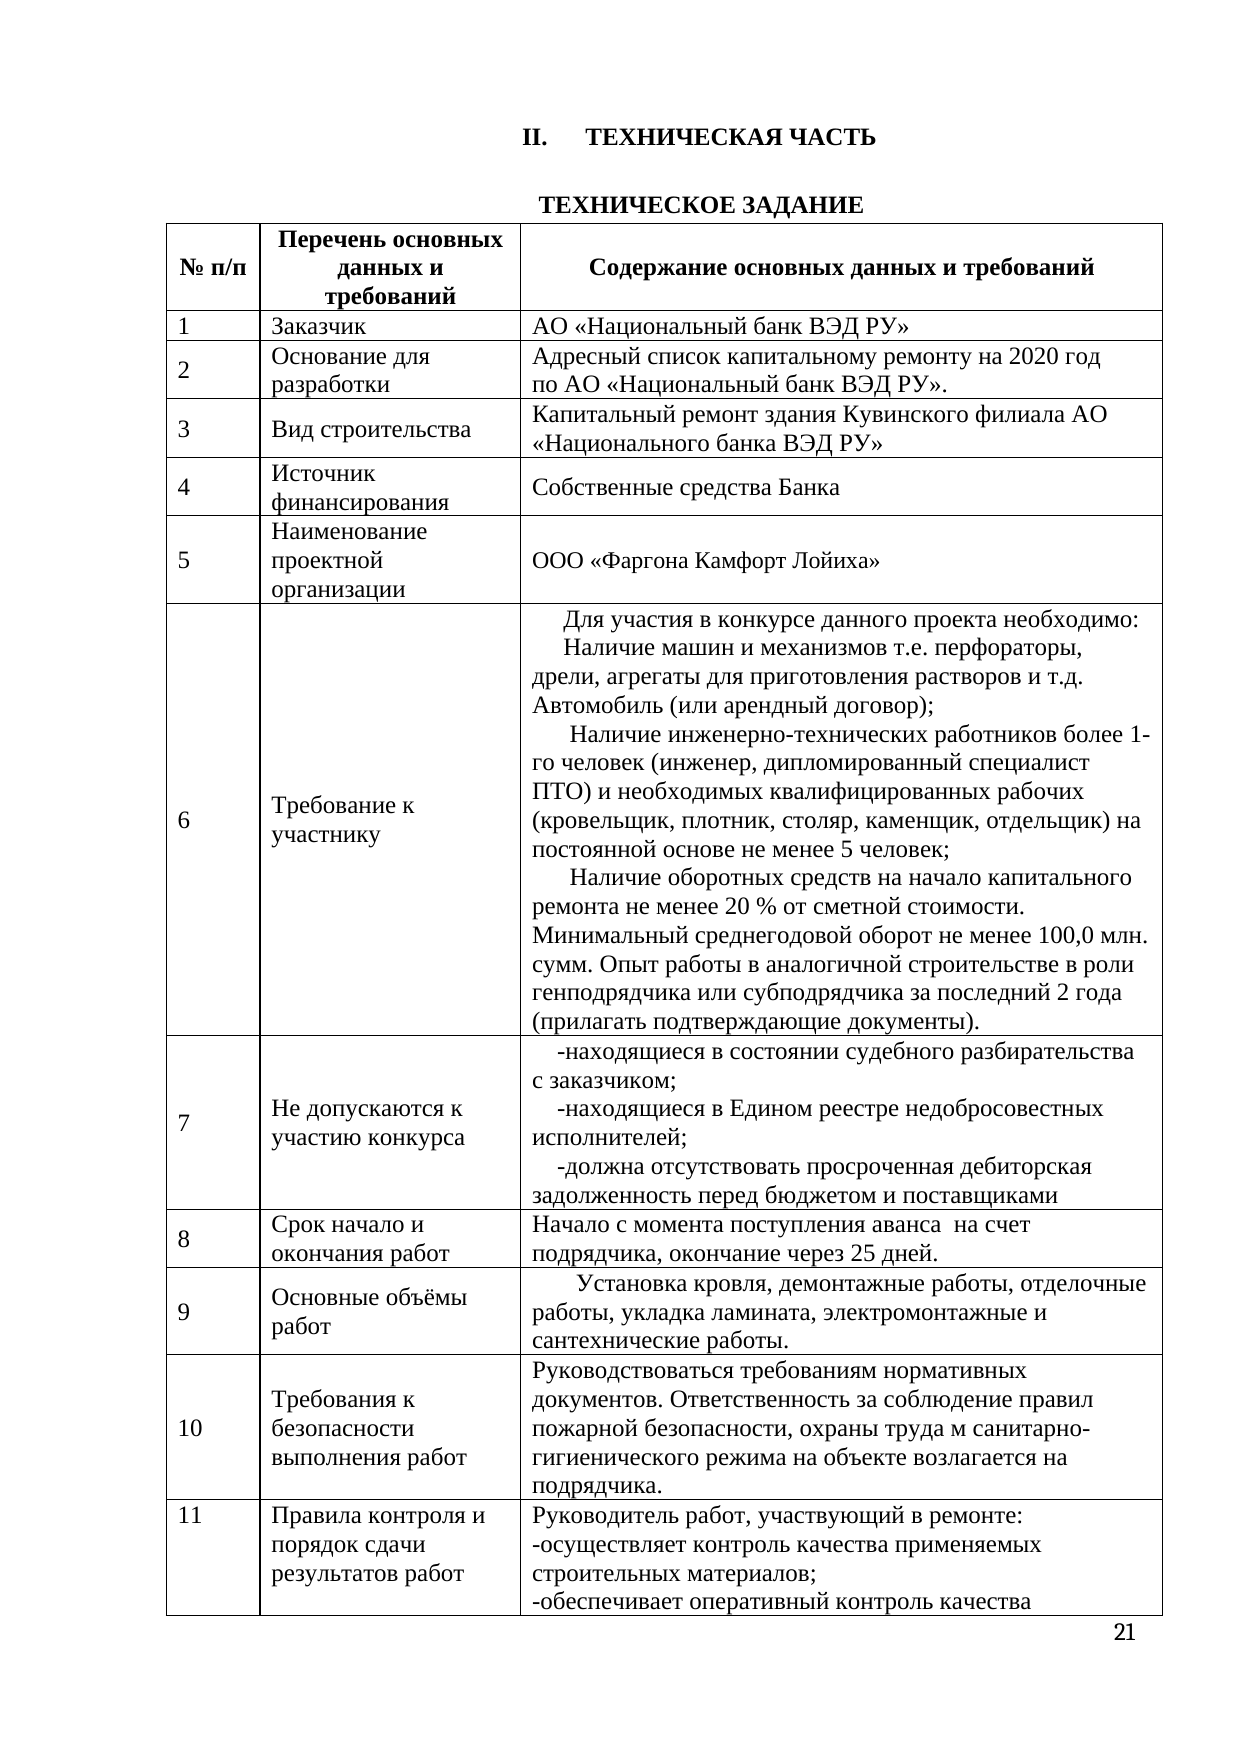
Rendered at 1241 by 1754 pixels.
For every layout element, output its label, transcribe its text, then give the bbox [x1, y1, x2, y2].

table_header № п/п [167, 224, 259, 310]
table_cell 5 [167, 516, 259, 603]
table_cell 4 [167, 458, 259, 515]
table_cell 9 [167, 1268, 259, 1354]
table_cell Не допускаются к участию конкурса [261, 1036, 520, 1208]
table_cell Руководствоваться требованиям нормативных документов. Ответственность за соблюдение правил пожарной безопасности, охраны труда м санитарно-гигиенического режима на объекте возлагается на подрядчика. [521, 1355, 1162, 1499]
table_cell Капитальный ремонт здания Кувинского филиала АО «Национального банка ВЭД РУ» [521, 399, 1162, 457]
table_cell АО «Национальный банк ВЭД РУ» [521, 311, 1162, 340]
table_cell ООО «Фаргона Камфорт Лойиха» [521, 516, 1162, 603]
table_cell Требования к безопасности выполнения работ [261, 1355, 520, 1499]
table_cell Начало с момента поступления аванса на счет подрядчика, окончание через 25 дней. [521, 1210, 1162, 1267]
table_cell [261, 1500, 520, 1615]
table_cell Собственные средства Банка [521, 458, 1162, 515]
table_cell Источник финансирования [261, 458, 520, 515]
table_cell Заказчик [261, 311, 520, 340]
table_cell Требование к участнику [261, 604, 520, 1035]
table_header Содержание основных данных и требований [521, 224, 1162, 310]
table_cell 1 [167, 311, 259, 340]
table_cell 2 [167, 341, 259, 398]
table_cell Основные объёмы работ [261, 1268, 520, 1354]
table_cell Адресный список капитальному ремонту на 2020 год по АО «Национальный банк ВЭД РУ». [521, 341, 1162, 398]
table_cell 3 [167, 399, 259, 457]
list ТЕХНИЧЕСКАЯ ЧАСТЬ [273, 122, 1152, 151]
table_cell -находящиеся в состоянии судебного разбирательства с заказчиком; -находящиеся в Едином реестре недобросовестных исполнителей; -должна отсутствовать просроченная дебиторская задолженность перед бюджетом и поставщиками [521, 1036, 1162, 1208]
table_cell Срок начало и окончания работ [261, 1210, 520, 1267]
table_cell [521, 1500, 1162, 1615]
table_cell 7 [167, 1036, 259, 1208]
table_cell Вид строительства [261, 399, 520, 457]
table_cell Основание для разработки [261, 341, 520, 398]
table_cell Для участия в конкурсе данного проекта необходимо: Наличие машин и механизмов т.е. перфораторы, дрели, агрегаты для приготовления растворов и т.д. Автомобиль (или арендный договор); Наличие инженерно-технических работников более 1-го человек (инженер, дипломированный специалист ПТО) и необходимых квалифицированных рабочих (кровельщик, плотник, столяр, каменщик, отдельщик) на постоянной основе не менее 5 человек; Наличие оборотных средств на начало капитального ремонта не менее 20 % от сметной стоимости. Минимальный среднегодовой оборот не менее 100,0 млн. сумм. Опыт работы в аналогичной строительстве в роли генподрядчика или субподрядчика за последний 2 года (прилагать подтверждающие документы). [521, 604, 1162, 1035]
table_cell 11 [167, 1500, 259, 1615]
table_header Перечень основных данных и требований [261, 224, 520, 310]
table_cell Установка кровля, демонтажные работы, отделочные работы, укладка ламината, электромонтажные и сантехнические работы. [521, 1268, 1162, 1354]
table_cell 6 [167, 604, 259, 1035]
table_cell Наименование проектной организации [261, 516, 520, 603]
table_cell 10 [167, 1355, 259, 1499]
table_cell 8 [167, 1210, 259, 1267]
text ТЕХНИЧЕСКОЕ ЗАДАНИЕ [177, 190, 1152, 218]
